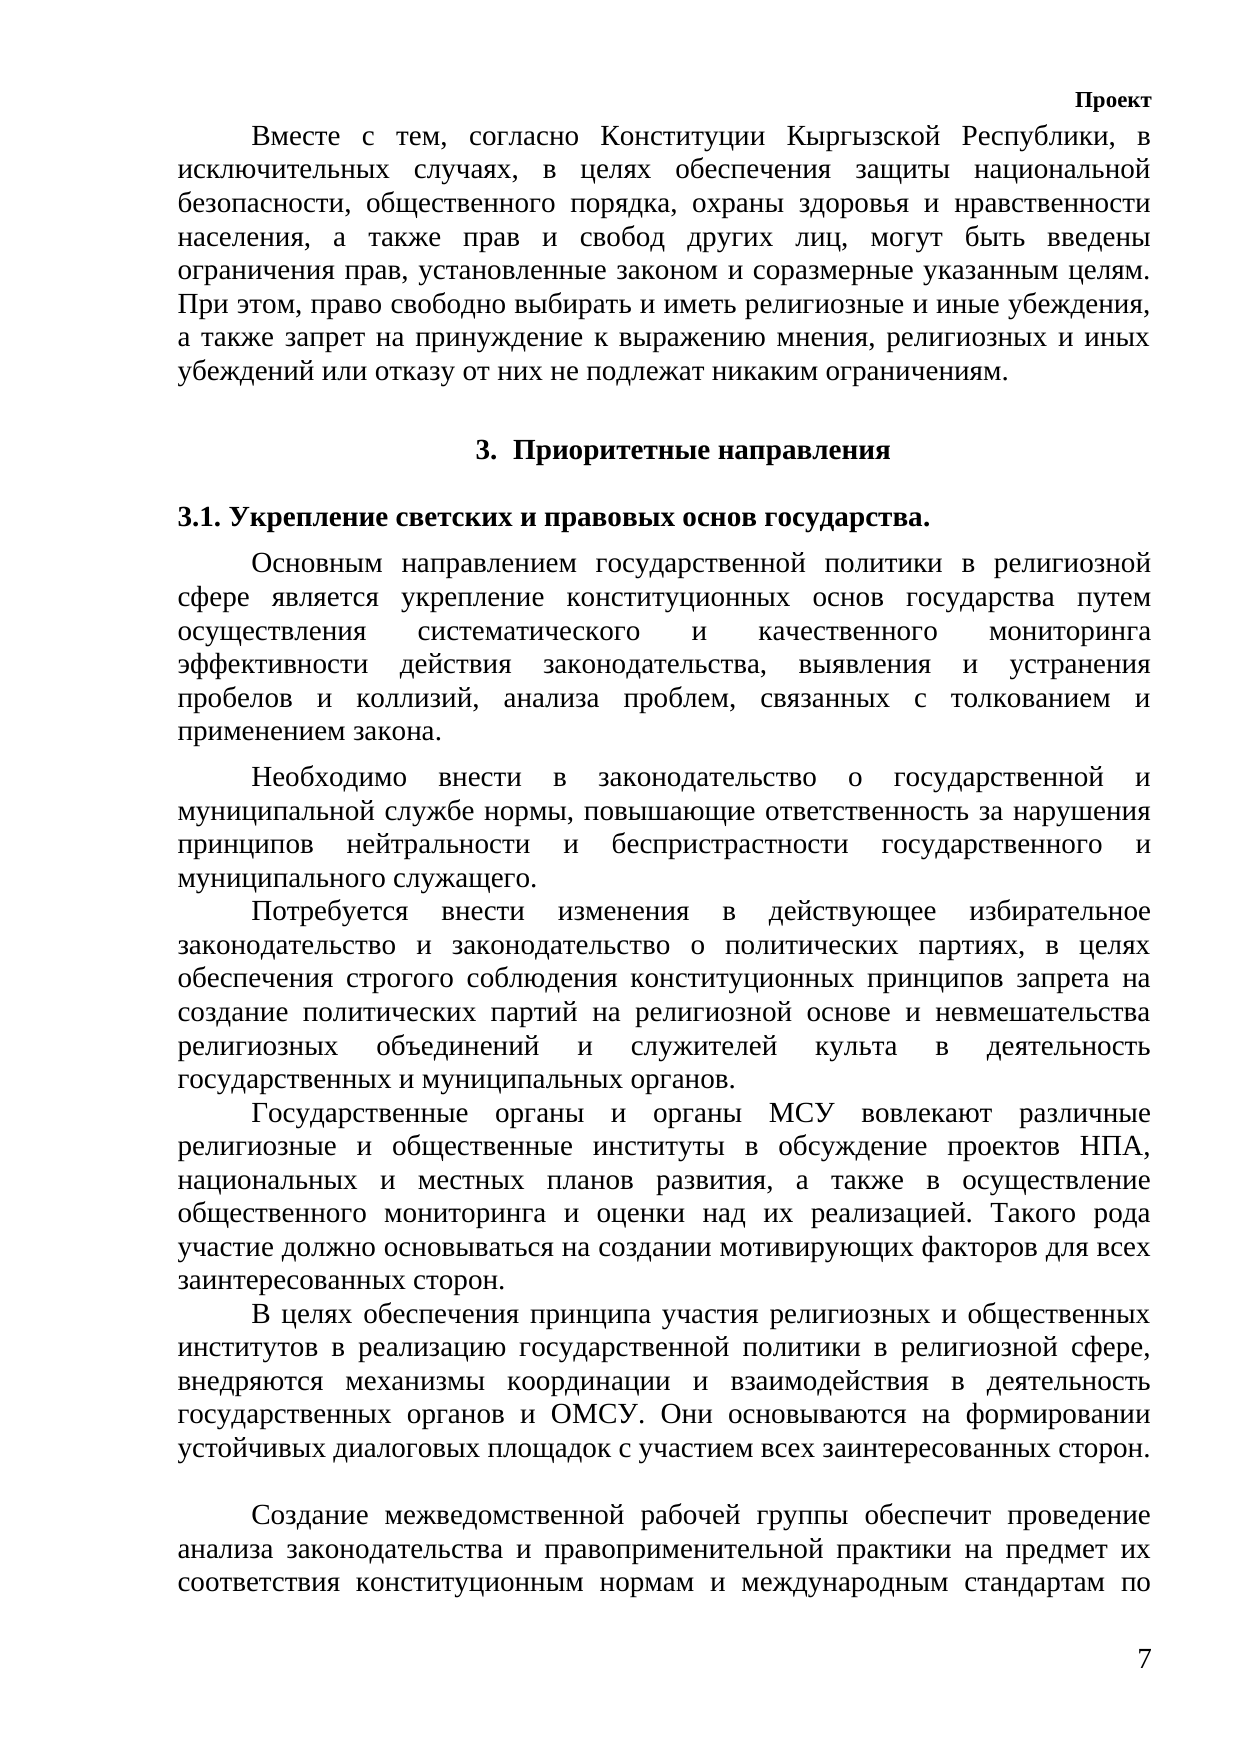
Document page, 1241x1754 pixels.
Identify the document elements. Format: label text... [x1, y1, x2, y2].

text Необходимо внести в законодательство о государственной и муниципальной службе нормы, повышающие ответственность за нарушения принципов нейтральности и беспристрастности государственного и муниципального служащего. [177, 759, 1152, 893]
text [177, 1497, 1152, 1598]
text Потребуется внести изменения в действующее избирательное законодательство и законодательство о политических партиях, в целях обеспечения строгого соблюдения конституционных принципов запрета на создание политических партий на религиозной основе и невмешательства религиозных объединений и служителей культа в деятельность государственных и муниципальных органов. [177, 893, 1152, 1095]
text 3.1. Укрепление светских и правовых основ государства. [177, 499, 1152, 533]
text Основным направлением государственной политики в религиозной сфере является укрепление конституционных основ государства путем осуществления систематического и качественного мониторинга эффективности действия законодательства, выявления и устранения пробелов и коллизий, анализа проблем, связанных с толкованием и применением закона. [177, 546, 1152, 747]
text Вместе с тем, согласно Конституции Кыргызской Республики, в исключительных случаях, в целях обеспечения защиты национальной безопасности, общественного порядка, охраны здоровья и нравственности населения, а также прав и свобод других лиц, могут быть введены ограничения прав, установленные законом и соразмерные указанным целям. При этом, право свободно выбирать и иметь религиозные и иные убеждения, а также запрет на принуждение к выражению мнения, религиозных и иных убеждений или отказу от них не подлежат никаким ограничениям. [177, 118, 1152, 386]
text В целях обеспечения принципа участия религиозных и общественных институтов в реализацию государственной политики в религиозной сфере, внедряются механизмы координации и взаимодействия в деятельность государственных органов и ОМСУ. Они основываются на формировании устойчивых диалоговых площадок с участием всех заинтересованных сторон. [177, 1296, 1152, 1464]
list Приоритетные направления [215, 432, 1152, 466]
text Государственные органы и органы МСУ вовлекают различные религиозные и общественные институты в обсуждение проектов НПА, национальных и местных планов развития, а также в осуществление общественного мониторинга и оценки над их реализацией. Такого рода участие должно основываться на создании мотивирующих факторов для всех заинтересованных сторон. [177, 1095, 1152, 1296]
